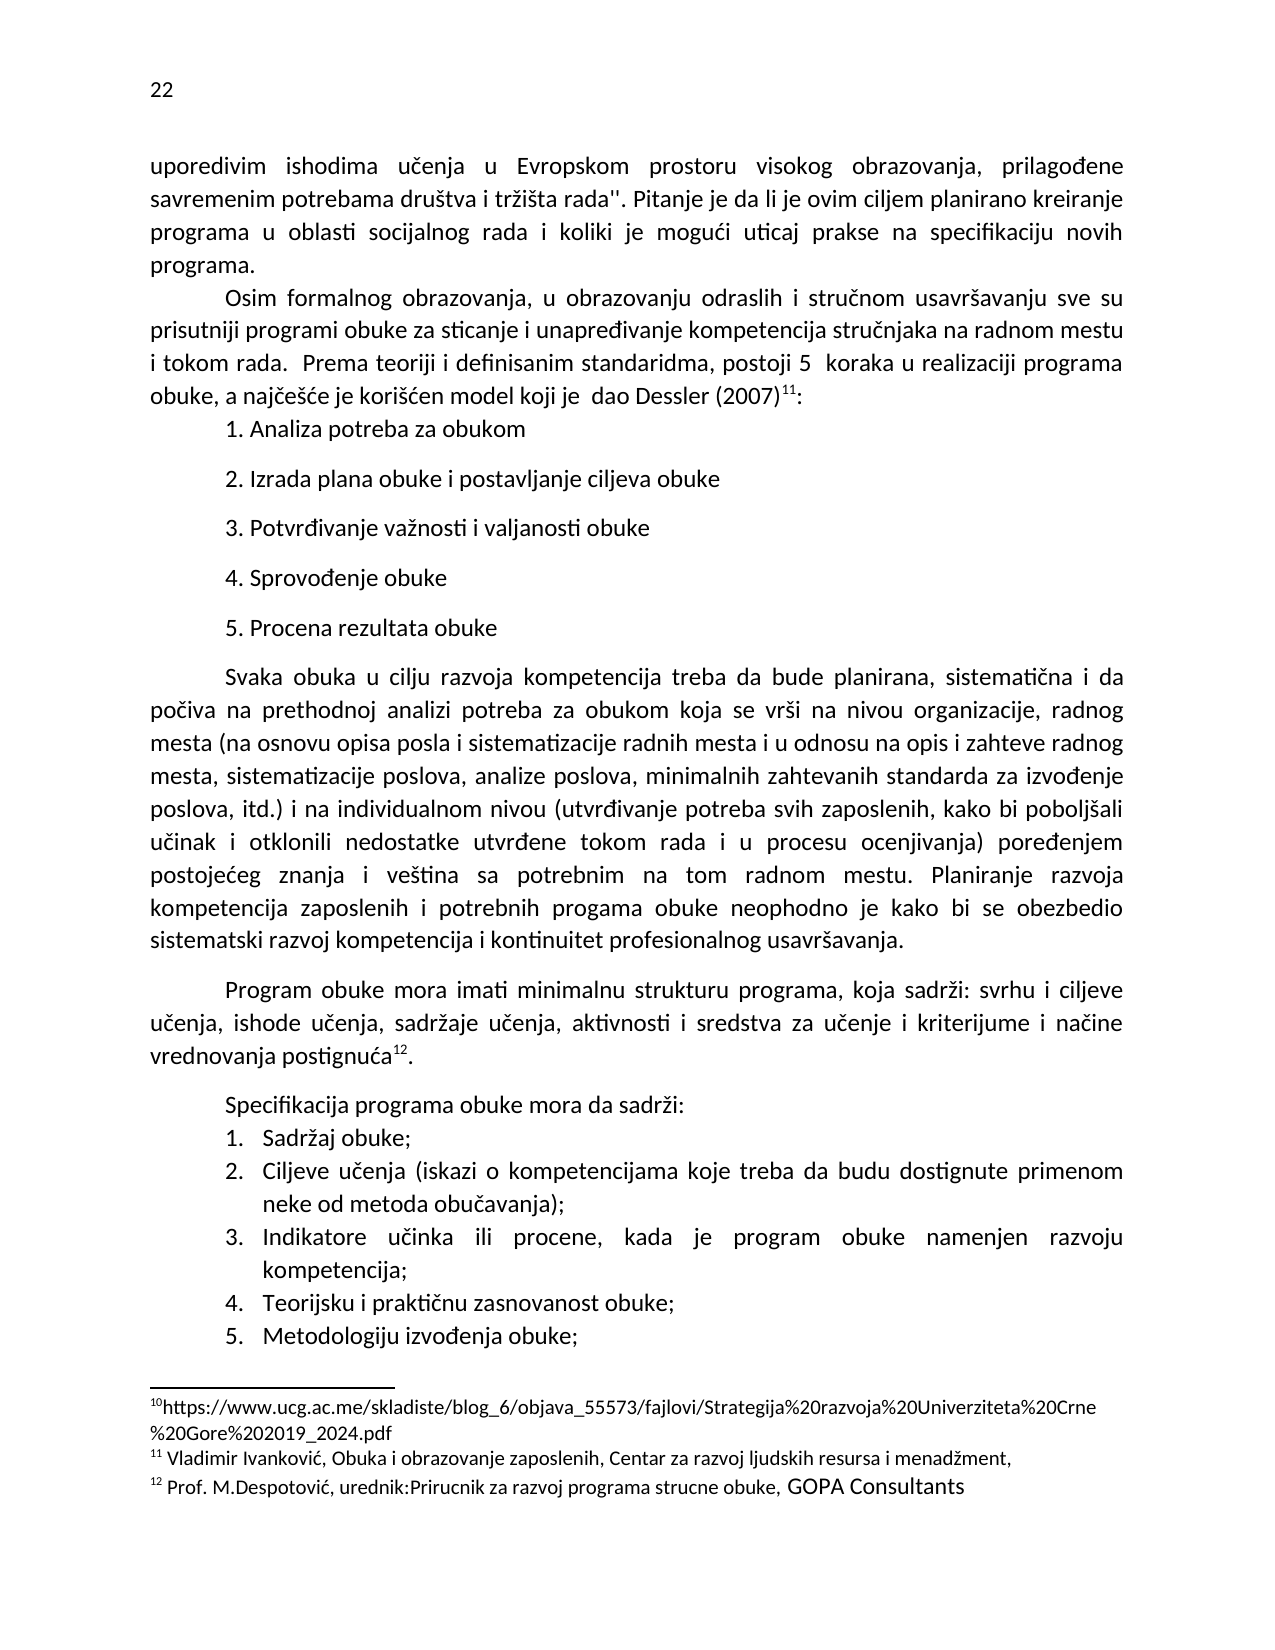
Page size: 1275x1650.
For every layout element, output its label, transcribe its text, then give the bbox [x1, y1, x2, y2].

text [150, 150, 1125, 279]
text Specifikacija programa obuke mora da sadrži: [150, 1089, 1125, 1120]
list Metodologiju izvođenja obuke; [225, 1320, 1125, 1351]
list Sadržaj obuke; [225, 1122, 1125, 1153]
text 5. Procena rezultata obuke [150, 612, 1125, 642]
list Teorijsku i praktičnu zasnovanost obuke; [225, 1287, 1125, 1318]
list Indikatore učinka ili procene, kada je program obuke namenjen razvoju kompetencija; [225, 1221, 1125, 1285]
text 2. Izrada plana obuke i postavljanje ciljeva obuke [150, 463, 1125, 493]
text 1. Analiza potreba za obukom [150, 413, 1125, 444]
list Ciljeve učenja (iskazi o kompetencijama koje treba da budu dostignute primenom neke od metoda obučavanja); [225, 1155, 1125, 1219]
text Svaka obuka u cilju razvoja kompetencija treba da bude planirana, sistematična i da počiva na prethodnoj analizi potreba za obukom koja se vrši na nivou organizacije, radnog mesta (na osnovu opisa posla i sistematizacije radnih mesta i u odnosu na opis i zahteve radnog mesta, sistematizacije poslova, analize poslova, minimalnih zahtevanih standarda za izvođenje poslova, itd.) i na individualnom nivou (utvrđivanje potreba svih zaposlenih, kako bi poboljšali učinak i otklonili nedostatke utvrđene tokom rada i u procesu ocenjivanja) poređenjem postojećeg znanja i veština sa potrebnim na tom radnom mestu. Planiranje razvoja kompetencija zaposlenih i potrebnih progama obuke neophodno je kako bi se obezbedio sistematski razvoj kompetencija i kontinuitet profesionalnog usavršavanja. [150, 661, 1125, 955]
text 3. Potvrđivanje važnosti i valjanosti obuke [150, 512, 1125, 543]
text Program obuke mora imati minimalnu strukturu programa, koja sadrži: svrhu i ciljeve učenja, ishode učenja, sadržaje učenja, aktivnosti i sredstva za učenje i kriterijume i načine vrednovanja postignuća. [150, 974, 1125, 1071]
text 4. Sprovođenje obuke [150, 562, 1125, 593]
text Osim formalnog obrazovanja, u obrazovanju odraslih i stručnom usavršavanju sve su prisutniji programi obuke za sticanje i unapređivanje kompetencija stručnjaka na radnom mestu i tokom rada. Prema teoriji i definisanim standaridma, postoji 5 koraka u realizaciji programa obuke, a najčešće je korišćen model koji je dao Dessler (2007): [150, 282, 1125, 411]
